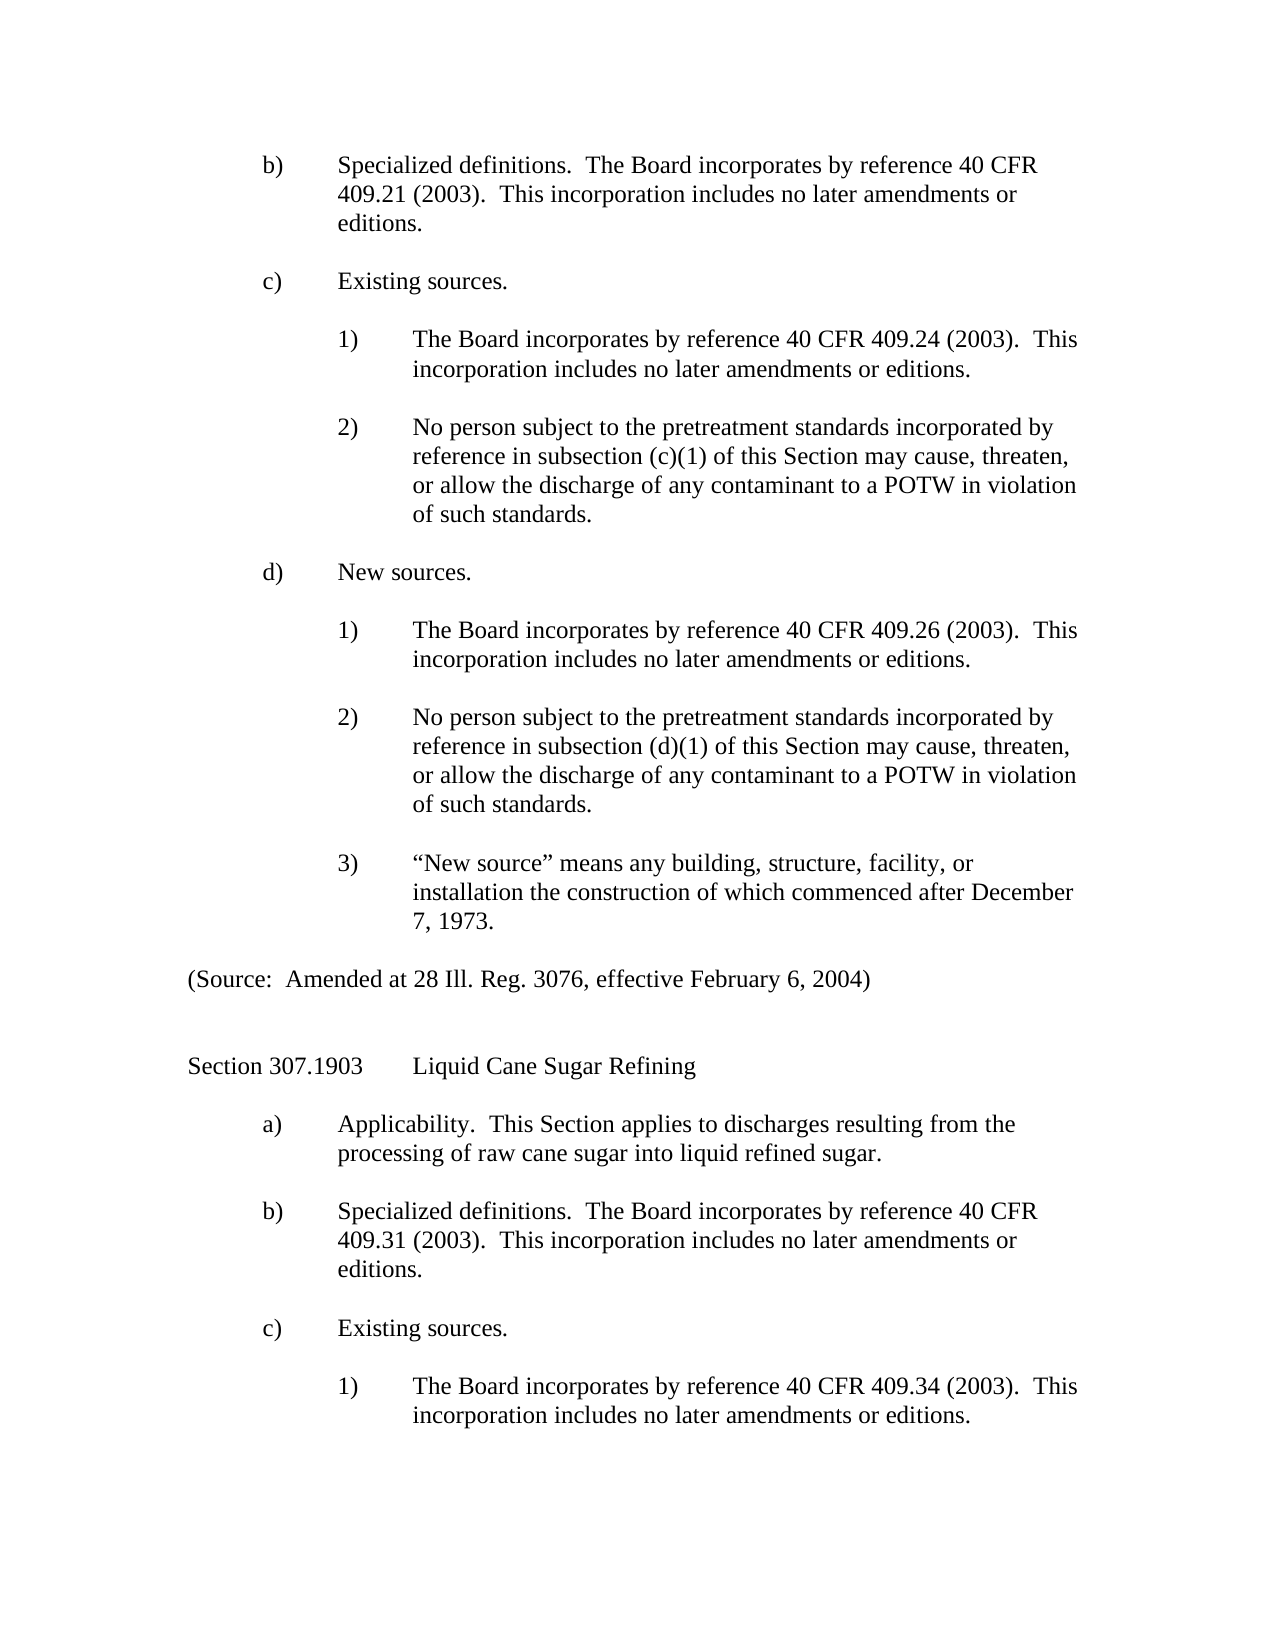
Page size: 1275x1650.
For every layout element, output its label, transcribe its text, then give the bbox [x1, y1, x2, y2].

text (Source: Amended at 28 Ill. Reg. 3076, effective February 6, 2004) [187, 964, 1087, 993]
text 1) The Board incorporates by reference 40 CFR 409.24 (2003). This incorporation includes no later amendments or editions. [337, 324, 1087, 382]
text d) New sources. [262, 557, 1087, 586]
text a) Applicability. This Section applies to discharges resulting from the processing of raw cane sugar into liquid refined sugar. [262, 1109, 1087, 1167]
text c) Existing sources. [262, 266, 1087, 295]
text 1) The Board incorporates by reference 40 CFR 409.34 (2003). This incorporation includes no later amendments or editions. [337, 1371, 1087, 1429]
text 2) No person subject to the pretreatment standards incorporated by reference in subsection (c)(1) of this Section may cause, threaten, or allow the discharge of any contaminant to a POTW in violation of such standards. [337, 412, 1087, 528]
text 1) The Board incorporates by reference 40 CFR 409.26 (2003). This incorporation includes no later amendments or editions. [337, 615, 1087, 673]
text b) Specialized definitions. The Board incorporates by reference 40 CFR 409.31 (2003). This incorporation includes no later amendments or editions. [262, 1196, 1087, 1283]
text c) Existing sources. [262, 1312, 1087, 1342]
text 2) No person subject to the pretreatment standards incorporated by reference in subsection (d)(1) of this Section may cause, threaten, or allow the discharge of any contaminant to a POTW in violation of such standards. [337, 702, 1087, 818]
text 3) “New source” means any building, structure, facility, or installation the construction of which commenced after December 7, 1973. [337, 847, 1087, 935]
subtitle Section 307.1903 Liquid Cane Sugar Refining [187, 1051, 1087, 1080]
text b) Specialized definitions. The Board incorporates by reference 40 CFR 409.21 (2003). This incorporation includes no later amendments or editions. [262, 150, 1087, 237]
